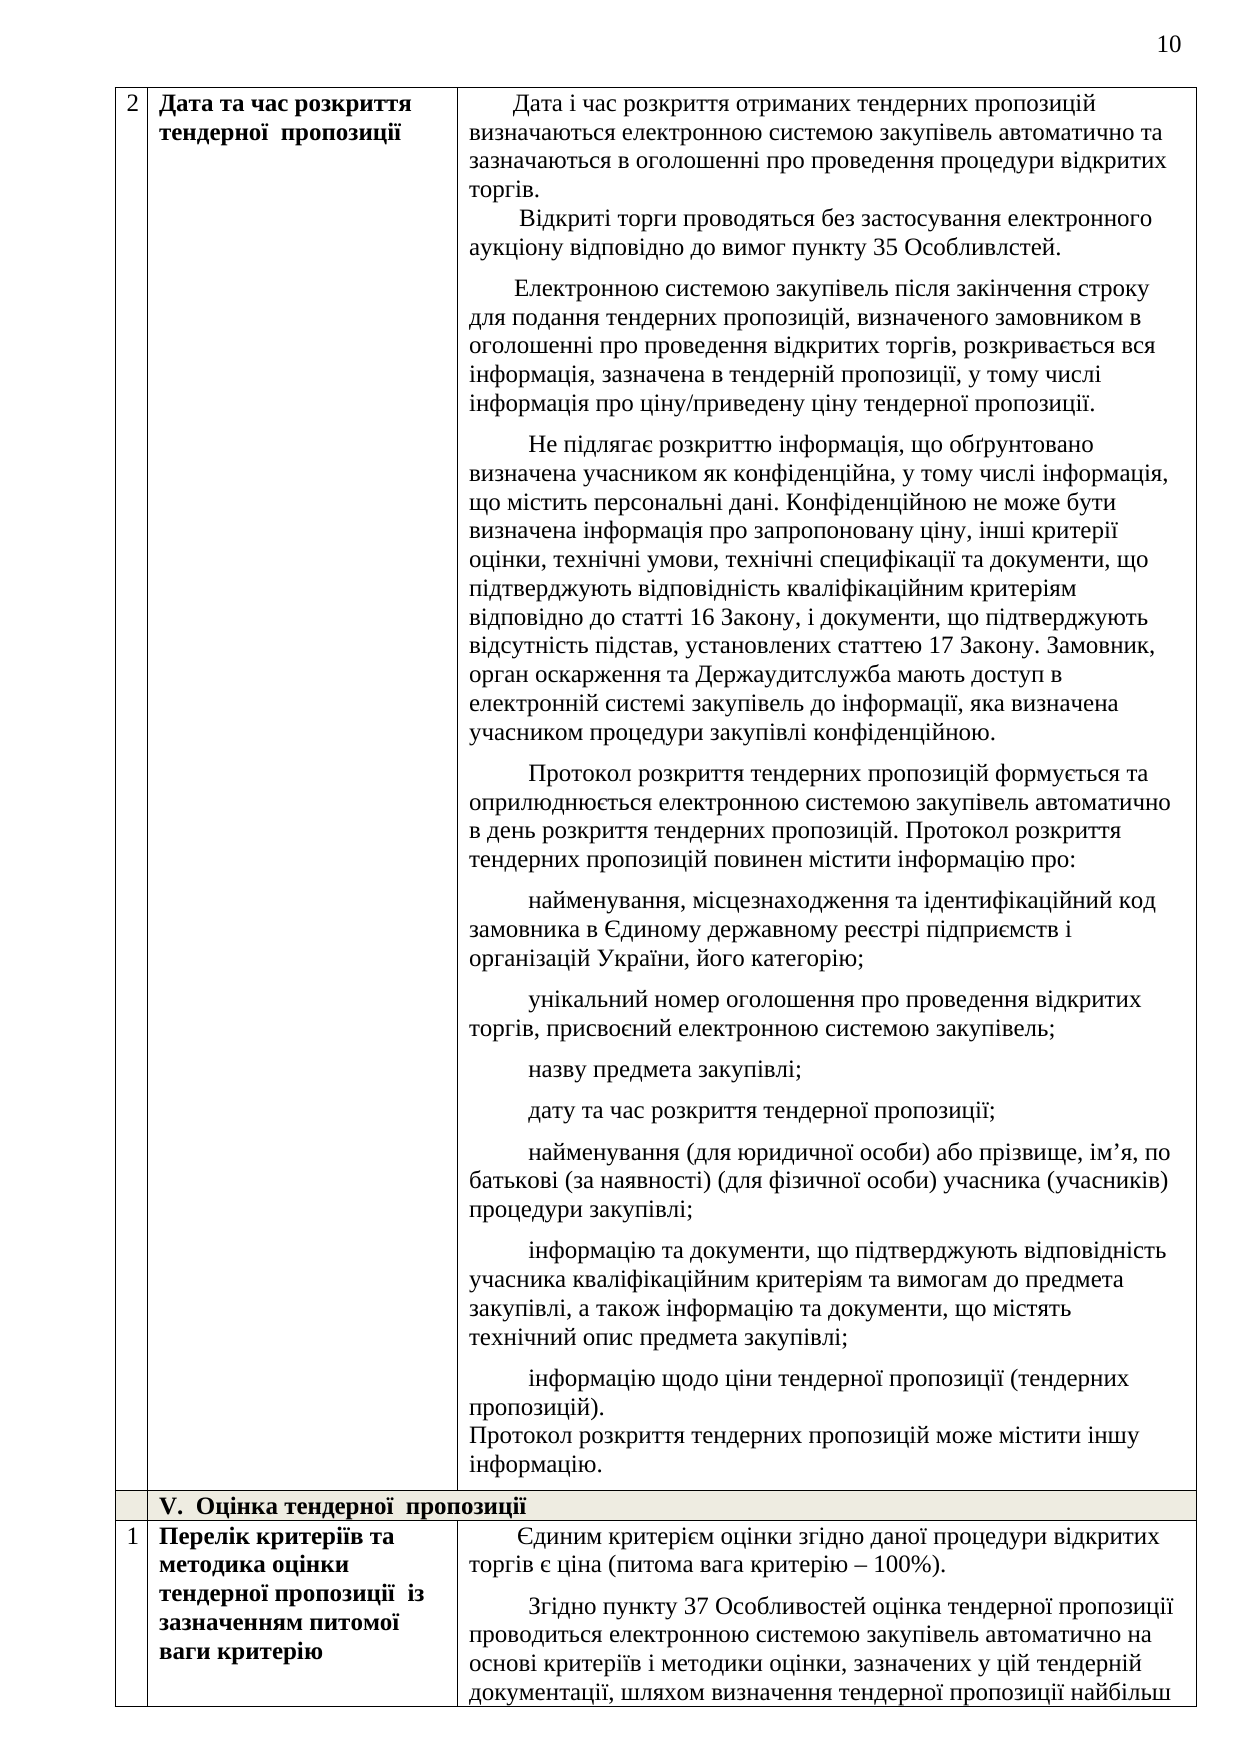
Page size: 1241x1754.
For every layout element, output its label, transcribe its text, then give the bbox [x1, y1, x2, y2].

table_cell Дата та час розкриття тендерної пропозиції [148, 88, 457, 1490]
table_cell 2 [116, 88, 147, 1490]
table_cell V. Оцінка тендерної пропозиції [148, 1491, 1196, 1520]
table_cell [148, 1521, 457, 1706]
table_cell 1 [116, 1521, 147, 1706]
table_cell [116, 1491, 147, 1520]
table_cell Дата і час розкриття отриманих тендерних пропозицій визначаються електронною системою закупівель автоматично та зазначаються в оголошенні про проведення процедури відкритих торгів. Відкриті торги проводяться без застосування електронного аукціону відповідно до вимог пункту 35 Особливлстей. Електронною системою закупівель після закінчення строку для подання тендерних пропозицій, визначеного замовником в оголошенні про проведення відкритих торгів, розкривається вся інформація, зазначена в тендерній пропозиції, у тому числі інформація про ціну/приведену ціну тендерної пропозиції. Не підлягає розкриттю інформація, що обґрунтовано визначена учасником як конфіденційна, у тому числі інформація, що містить персональні дані. Конфіденційною не може бути визначена інформація про запропоновану ціну, інші критерії оцінки, технічні умови, технічні специфікації та документи, що підтверджують відповідність кваліфікаційним критеріям відповідно до статті 16 Закону, і документи, що підтверджують відсутність підстав, установлених статтею 17 Закону. Замовник, орган оскарження та Держаудитслужба мають доступ в електронній системі закупівель до інформації, яка визначена учасником процедури закупівлі конфіденційною. Протокол розкриття тендерних пропозицій формується та оприлюднюється електронною системою закупівель автоматично в день розкриття тендерних пропозицій. Протокол розкриття тендерних пропозицій повинен містити інформацію про: найменування, місцезнаходження та ідентифікаційний код замовника в Єдиному державному реєстрі підприємств і організацій України, його категорію; унікальний номер оголошення про проведення відкритих торгів, присвоєний електронною системою закупівель; назву предмета закупівлі; дату та час розкриття тендерної пропозиції; найменування (для юридичної особи) або прізвище, ім’я, по батькові (за наявності) (для фізичної особи) учасника (учасників) процедури закупівлі; інформацію та документи, що підтверджують відповідність учасника кваліфікаційним критеріям та вимогам до предмета закупівлі, а також інформацію та документи, що містять технічний опис предмета закупівлі; інформацію щодо ціни тендерної пропозиції (тендерних пропозицій). Протокол розкриття тендерних пропозицій може містити іншу інформацію. [458, 88, 1196, 1490]
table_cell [458, 1521, 1196, 1706]
